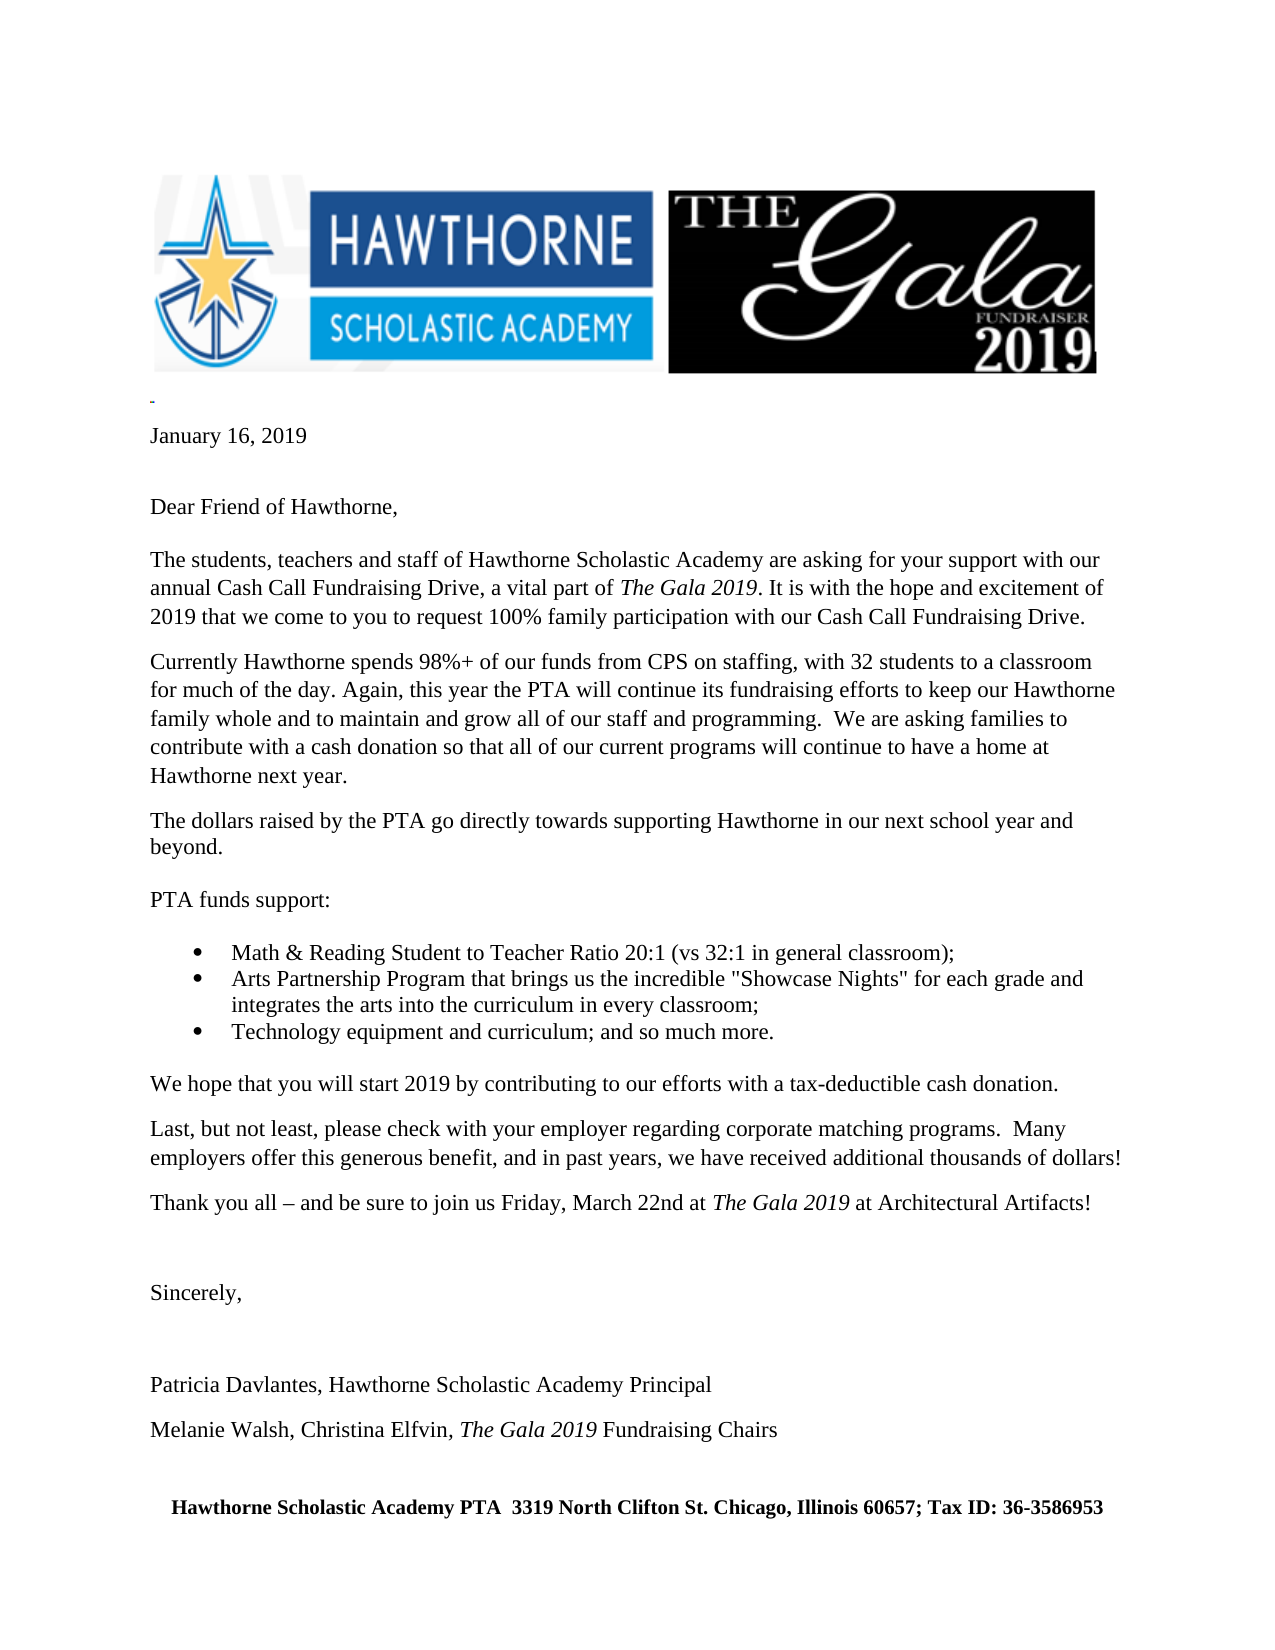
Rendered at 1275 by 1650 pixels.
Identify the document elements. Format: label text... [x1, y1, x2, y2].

text We hope that you will start 2019 by contributing to our efforts with a tax-deductible cash donation. [150, 1070, 1125, 1097]
text Dear Friend of Hawthorne, [150, 493, 1125, 520]
text PTA funds support: [150, 886, 1125, 912]
picture [150, 150, 1125, 403]
text The dollars raised by the PTA go directly towards supporting Hawthorne in our next school year and beyond. [150, 807, 1125, 859]
list Math & Reading Student to Teacher Ratio 20:1 (vs 32:1 in general classroom); [194, 939, 1125, 965]
text Melanie Walsh, Christina Elfvin, The Gala 2019 Fundraising Chairs [150, 1416, 1125, 1443]
text Patricia Davlantes, Hawthorne Scholastic Academy Principal [150, 1371, 1125, 1398]
text January 16, 2019 [150, 422, 1125, 448]
text Last, but not least, please check with your employer regarding corporate matching programs. Many employers offer this generous benefit, and in past years, we have received additional thousands of dollars! [150, 1116, 1125, 1170]
list Technology equipment and curriculum; and so much more. [194, 1018, 1125, 1044]
text Thank you all – and be sure to join us Friday, March 22nd at The Gala 2019 at Architectural Artifacts! [150, 1189, 1125, 1215]
text The students, teachers and staff of Hawthorne Scholastic Academy are asking for your support with our annual Cash Call Fundraising Drive, a vital part of The Gala 2019. It is with the hope and excitement of 2019 that we come to you to request 100% family participation with our Cash Call Fundraising Drive. [150, 546, 1125, 629]
text Currently Hawthorne spends 98%+ of our funds from CPS on staffing, with 32 students to a classroom for much of the day. Again, this year the PTA will continue its fundraising efforts to keep our Hawthorne family whole and to maintain and grow all of our staff and programming. We are asking families to contribute with a cash donation so that all of our current programs will continue to have a home at Hawthorne next year. [150, 648, 1125, 788]
list Arts Partnership Program that brings us the incredible "Showcase Nights" for each grade and integrates the arts into the curriculum in every classroom; [194, 965, 1125, 1018]
text Sincerely, [150, 1279, 1125, 1306]
